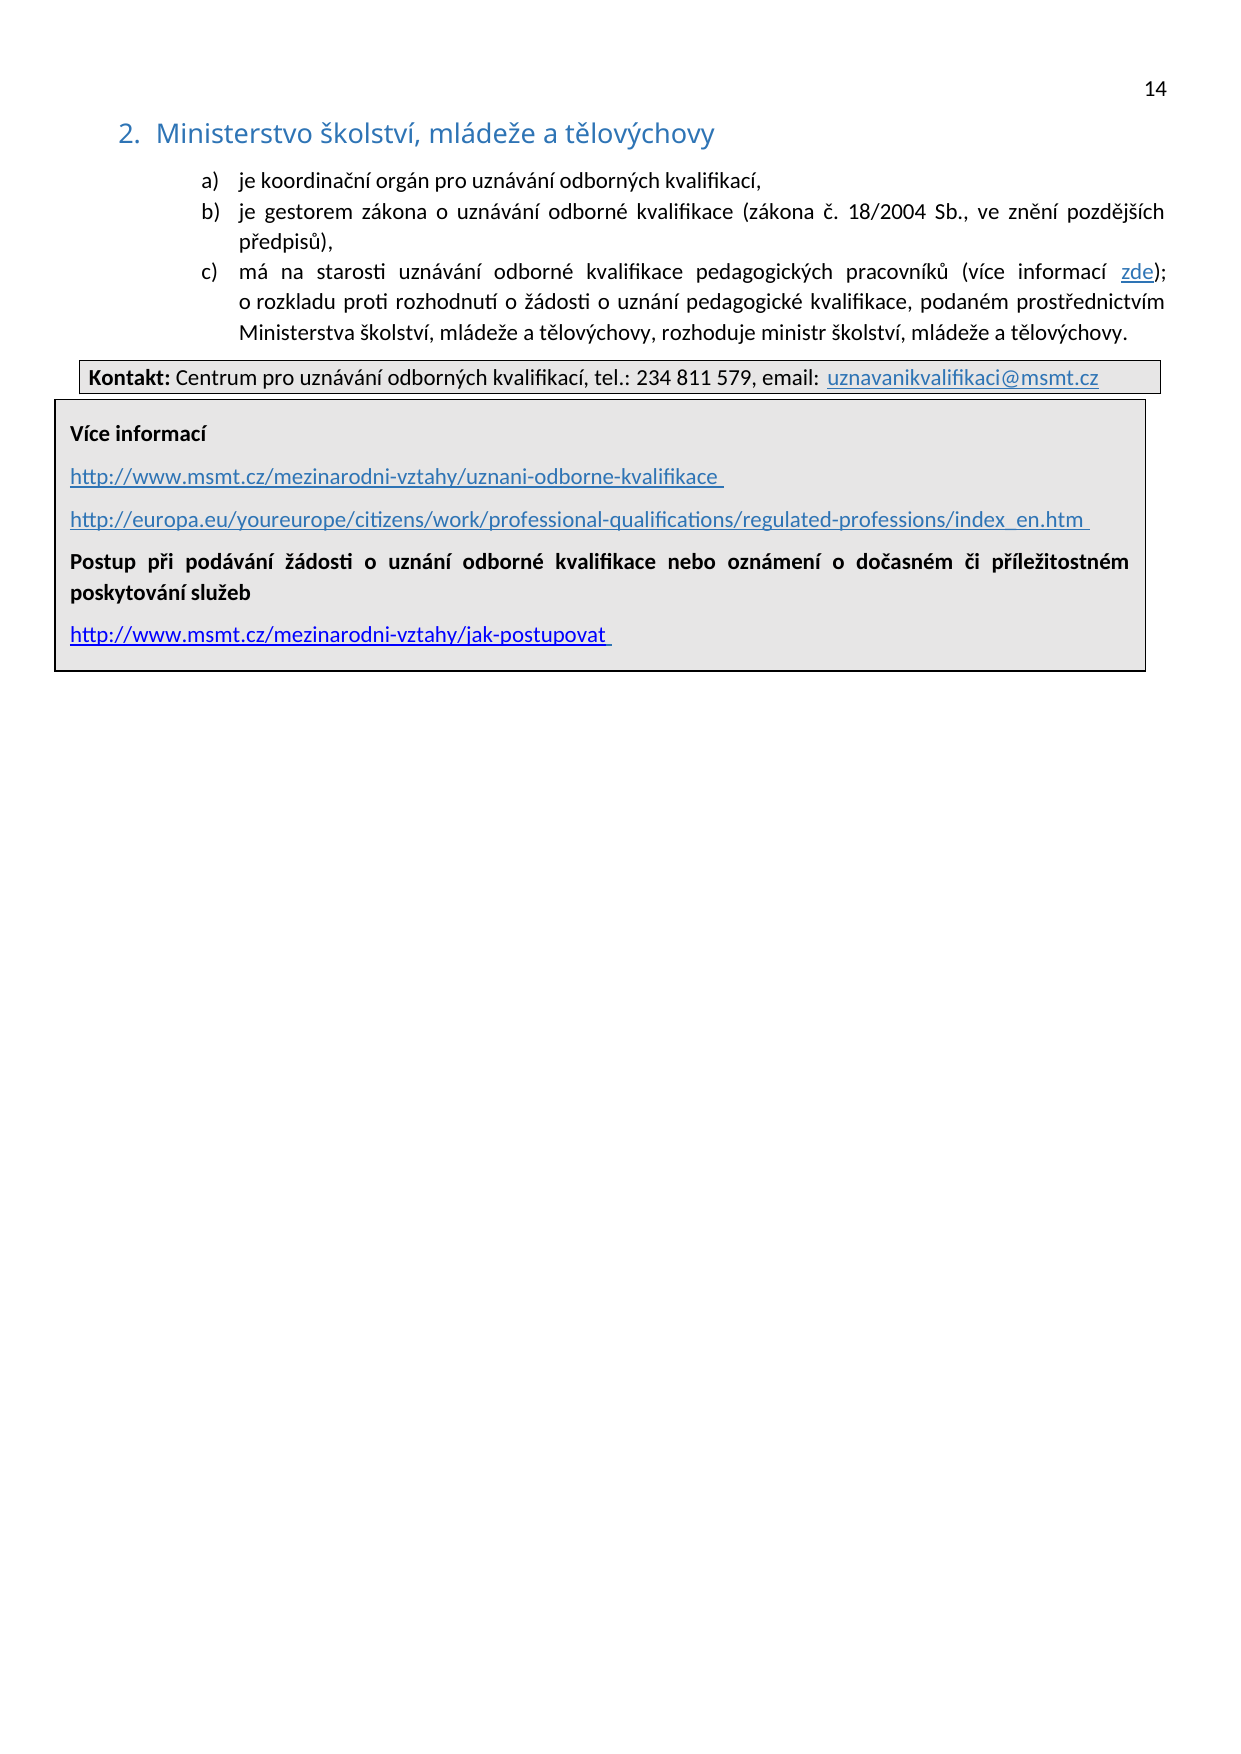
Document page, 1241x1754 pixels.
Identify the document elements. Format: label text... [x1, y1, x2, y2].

list je koordinační orgán pro uznávání odborných kvalifikací, [201, 167, 1167, 194]
list je gestorem zákona o uznávání odborné kvalifikace (zákona č. 18/2004 Sb., ve znění pozdějších předpisů), [201, 197, 1167, 255]
text Kontakt: Centrum pro uznávání odborných kvalifikací, tel.: 234 811 579, email: uznavanikvalifikaci@msmt.cz [80, 361, 1160, 393]
list má na starosti uznávání odborné kvalifikace pedagogických pracovníků (více informací zde); o rozkladu proti rozhodnutí o žádosti o uznání pedagogické kvalifikace, podaném prostřednictvím Ministerstva školství, mládeže a tělovýchovy, rozhoduje ministr školství, mládeže a tělovýchovy. [201, 257, 1167, 346]
subtitle Ministerstvo školství, mládeže a tělovýchovy [118, 114, 1167, 151]
